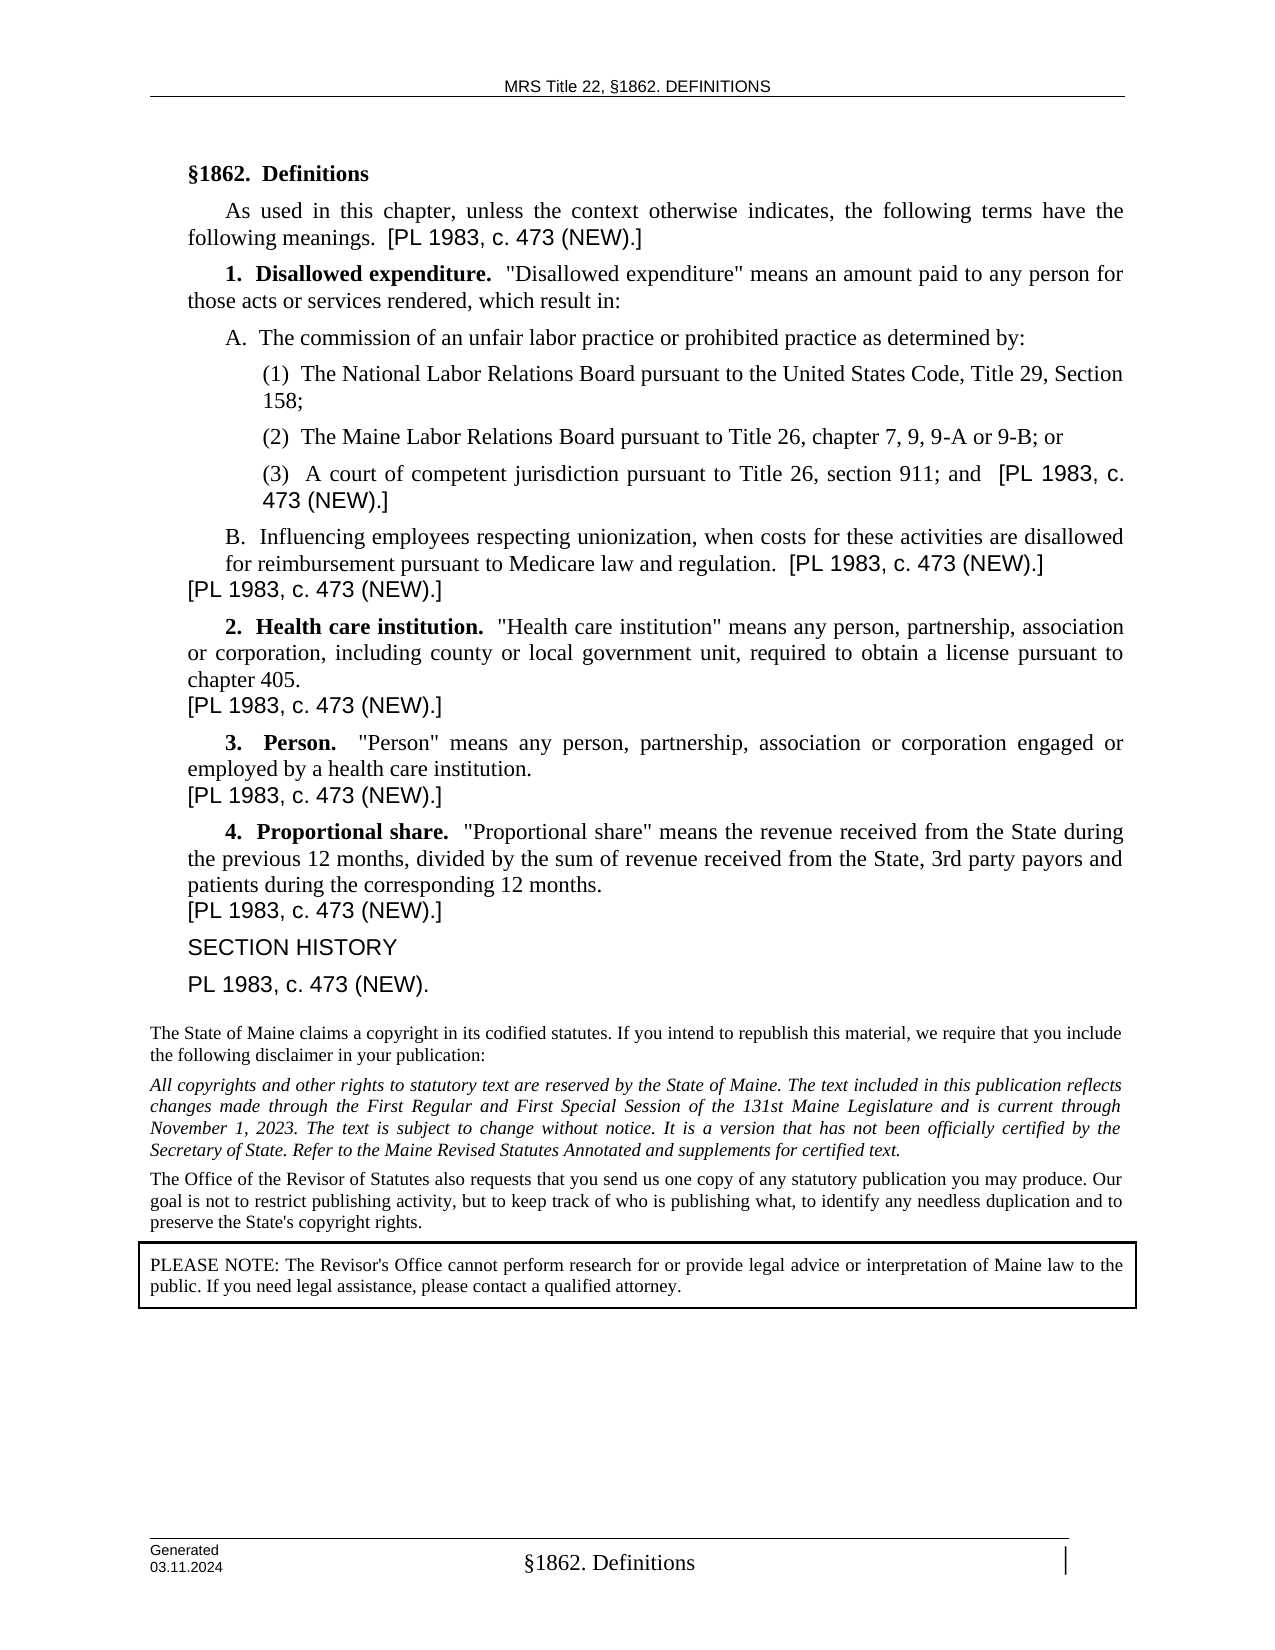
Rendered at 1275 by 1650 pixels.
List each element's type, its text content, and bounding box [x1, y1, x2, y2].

text [PL 1983, c. 473 (NEW).] [187, 576, 1125, 603]
text §1862. Definitions [187, 160, 1125, 187]
text [PL 1983, c. 473 (NEW).] [187, 897, 1125, 924]
text [PL 1983, c. 473 (NEW).] [187, 692, 1125, 718]
text The Office of the Revisor of Statutes also requests that you send us one copy of any statutory publication you may produce. Our goal is not to restrict publishing activity, but to keep track of who is publishing what, to identify any needless duplication and to preserve the State's copyright rights. [150, 1168, 1125, 1233]
text [PL 1983, c. 473 (NEW).] [187, 782, 1125, 808]
text SECTION HISTORY [187, 934, 1125, 961]
text All copyrights and other rights to statutory text are reserved by the State of Maine. The text included in this publication reflects changes made through the First Regular and First Special Session of the 131st Maine Legislature and is current through November 1, 2023 . The text is subject to change without notice. It is a version that has not been officially certified by the Secretary of State. Refer to the Maine Revised Statutes Annotated and supplements for certified text. [150, 1074, 1125, 1160]
text (1) The National Labor Relations Board pursuant to the United States Code, Title 29, Section 158; [262, 360, 1125, 413]
text The State of Maine claims a copyright in its codified statutes. If you intend to republish this material, we require that you include the following disclaimer in your publication: [150, 1022, 1125, 1065]
text As used in this chapter, unless the context otherwise indicates, the following terms have the following meanings. [PL 1983, c. 473 (NEW).] [187, 197, 1125, 250]
text 2. Health care institution. "Health care institution" means any person, partnership, association or corporation, including county or local government unit, required to obtain a license pursuant to chapter 405. [187, 613, 1125, 692]
text 3. Person. "Person" means any person, partnership, association or corporation engaged or employed by a health care institution. [187, 729, 1125, 782]
text (2) The Maine Labor Relations Board pursuant to Title 26, chapter 7, 9, 9‑A or 9‑B; or [262, 423, 1125, 450]
text 1. Disallowed expenditure. "Disallowed expenditure" means an amount paid to any person for those acts or services rendered, which result in: [187, 260, 1125, 313]
text B. Influencing employees respecting unionization, when costs for these activities are disallowed for reimbursement pursuant to Medicare law and regulation. [PL 1983, c. 473 (NEW).] [225, 523, 1125, 576]
text PLEASE NOTE: The Revisor's Office cannot perform research for or provide legal advice or interpretation of Maine law to the public. If you need legal assistance, please contact a qualified attorney. [140, 1244, 1135, 1307]
text A. The commission of an unfair labor practice or prohibited practice as determined by: [225, 323, 1125, 350]
text 4. Proportional share. "Proportional share" means the revenue received from the State during the previous 12 months, divided by the sum of revenue received from the State, 3rd party payors and patients during the corresponding 12 months. [187, 818, 1125, 897]
text (3) A court of competent jurisdiction pursuant to Title 26, section 911; and [PL 1983, c. 473 (NEW).] [262, 460, 1125, 513]
text PL 1983, c. 473 (NEW). [187, 971, 1125, 997]
